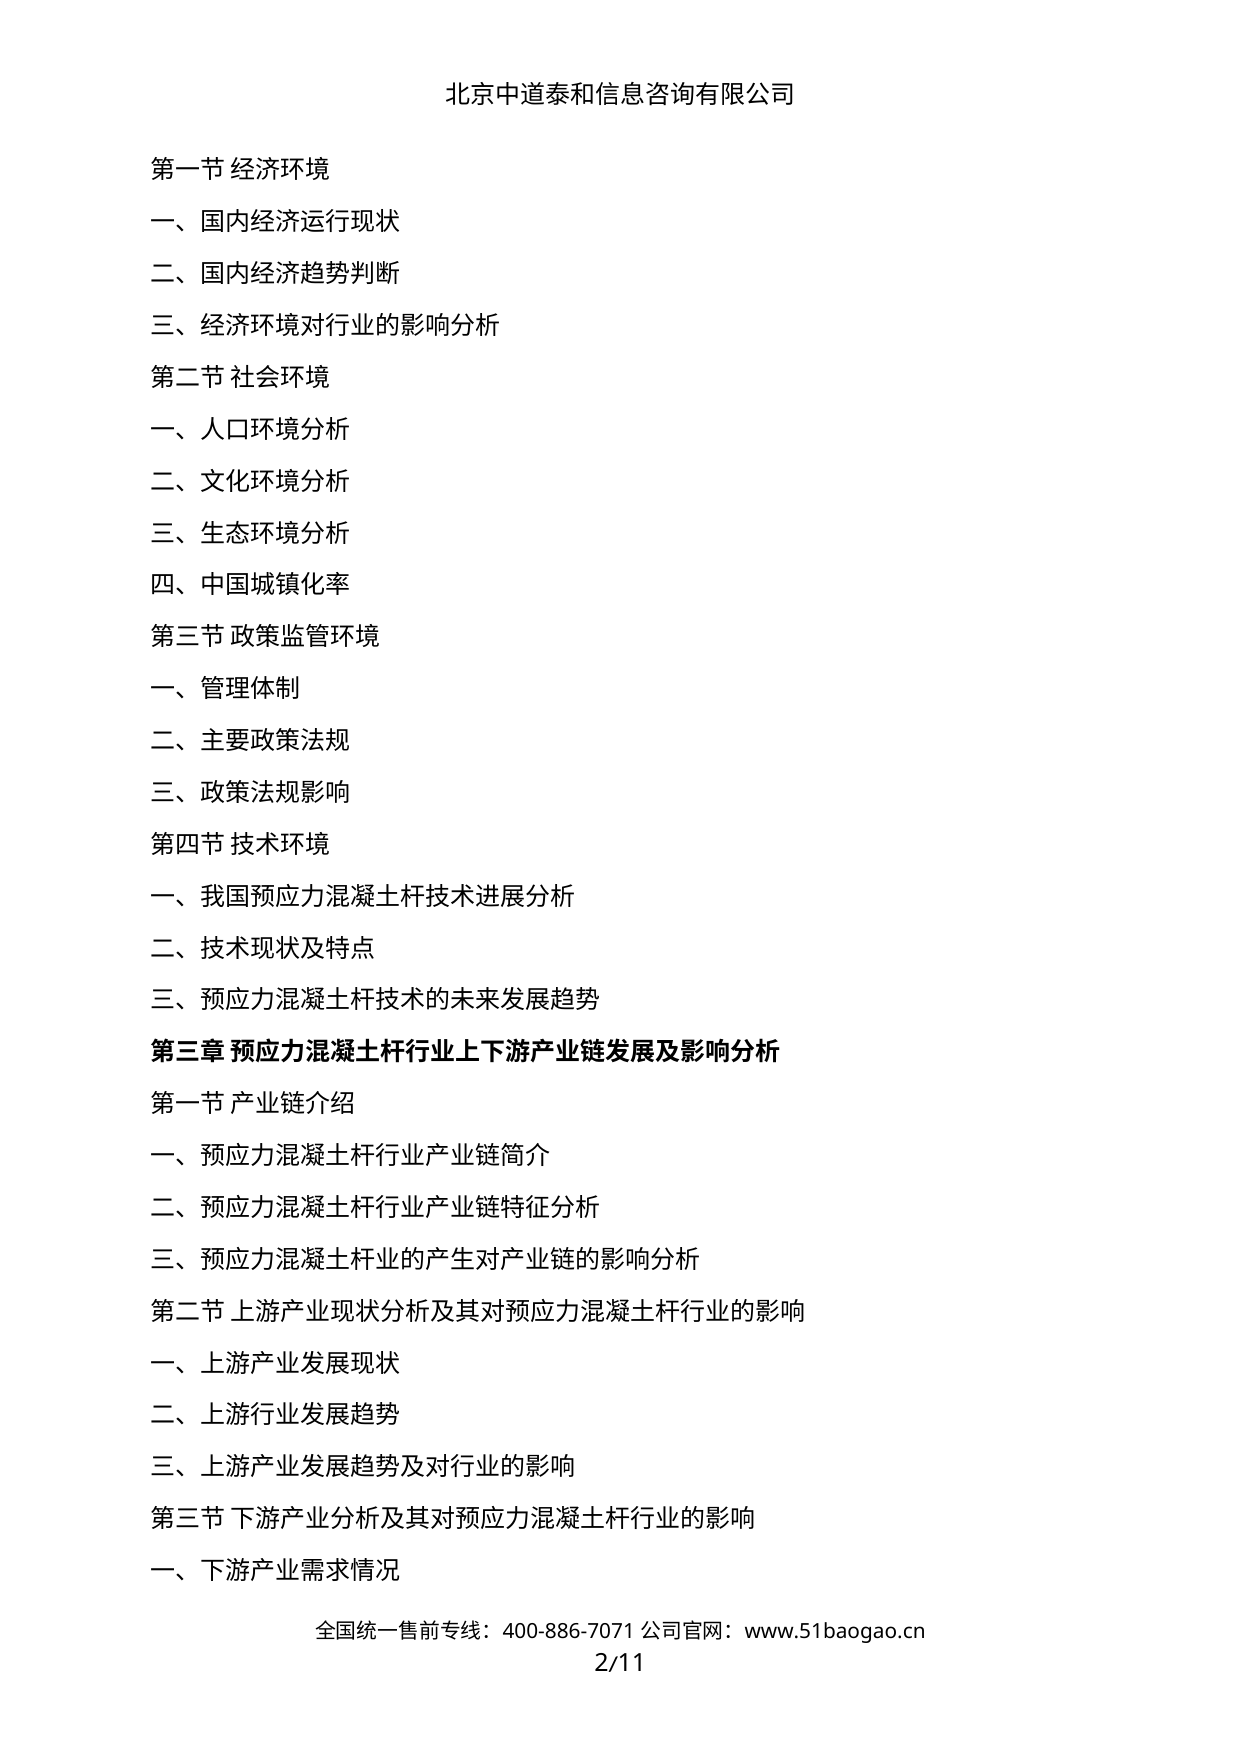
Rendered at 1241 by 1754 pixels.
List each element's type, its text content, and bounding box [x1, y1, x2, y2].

text 二、文化环境分析 [150, 461, 1090, 497]
text 一、管理体制 [150, 669, 1090, 705]
text 第三节 政策监管环境 [150, 617, 1090, 653]
text 三、上游产业发展趋势及对行业的影响 [150, 1447, 1090, 1483]
text 三、预应力混凝土杆业的产生对产业链的影响分析 [150, 1239, 1090, 1276]
text 第三节 下游产业分析及其对预应力混凝土杆行业的影响 [150, 1499, 1090, 1535]
text 第四节 技术环境 [150, 824, 1090, 861]
text 三、经济环境对行业的影响分析 [150, 306, 1090, 342]
text 第一节 经济环境 [150, 150, 1090, 186]
text 一、国内经济运行现状 [150, 202, 1090, 238]
text 三、政策法规影响 [150, 772, 1090, 809]
text 二、国内经济趋势判断 [150, 254, 1090, 290]
text 第二节 上游产业现状分析及其对预应力混凝土杆行业的影响 [150, 1291, 1090, 1327]
text 三、预应力混凝土杆技术的未来发展趋势 [150, 980, 1090, 1016]
text 第一节 产业链介绍 [150, 1084, 1090, 1120]
text 一、预应力混凝土杆行业产业链简介 [150, 1136, 1090, 1172]
text 第三章 预应力混凝土杆行业上下游产业链发展及影响分析 [150, 1032, 1090, 1068]
text 二、预应力混凝土杆行业产业链特征分析 [150, 1187, 1090, 1224]
text 四、中国城镇化率 [150, 565, 1090, 601]
text 二、上游行业发展趋势 [150, 1395, 1090, 1431]
text 二、技术现状及特点 [150, 928, 1090, 964]
text 第二节 社会环境 [150, 357, 1090, 394]
text 三、生态环境分析 [150, 513, 1090, 549]
text 一、下游产业需求情况 [150, 1551, 1090, 1587]
text 二、主要政策法规 [150, 721, 1090, 757]
text 一、人口环境分析 [150, 409, 1090, 446]
text 一、我国预应力混凝土杆技术进展分析 [150, 876, 1090, 912]
text 一、上游产业发展现状 [150, 1343, 1090, 1379]
